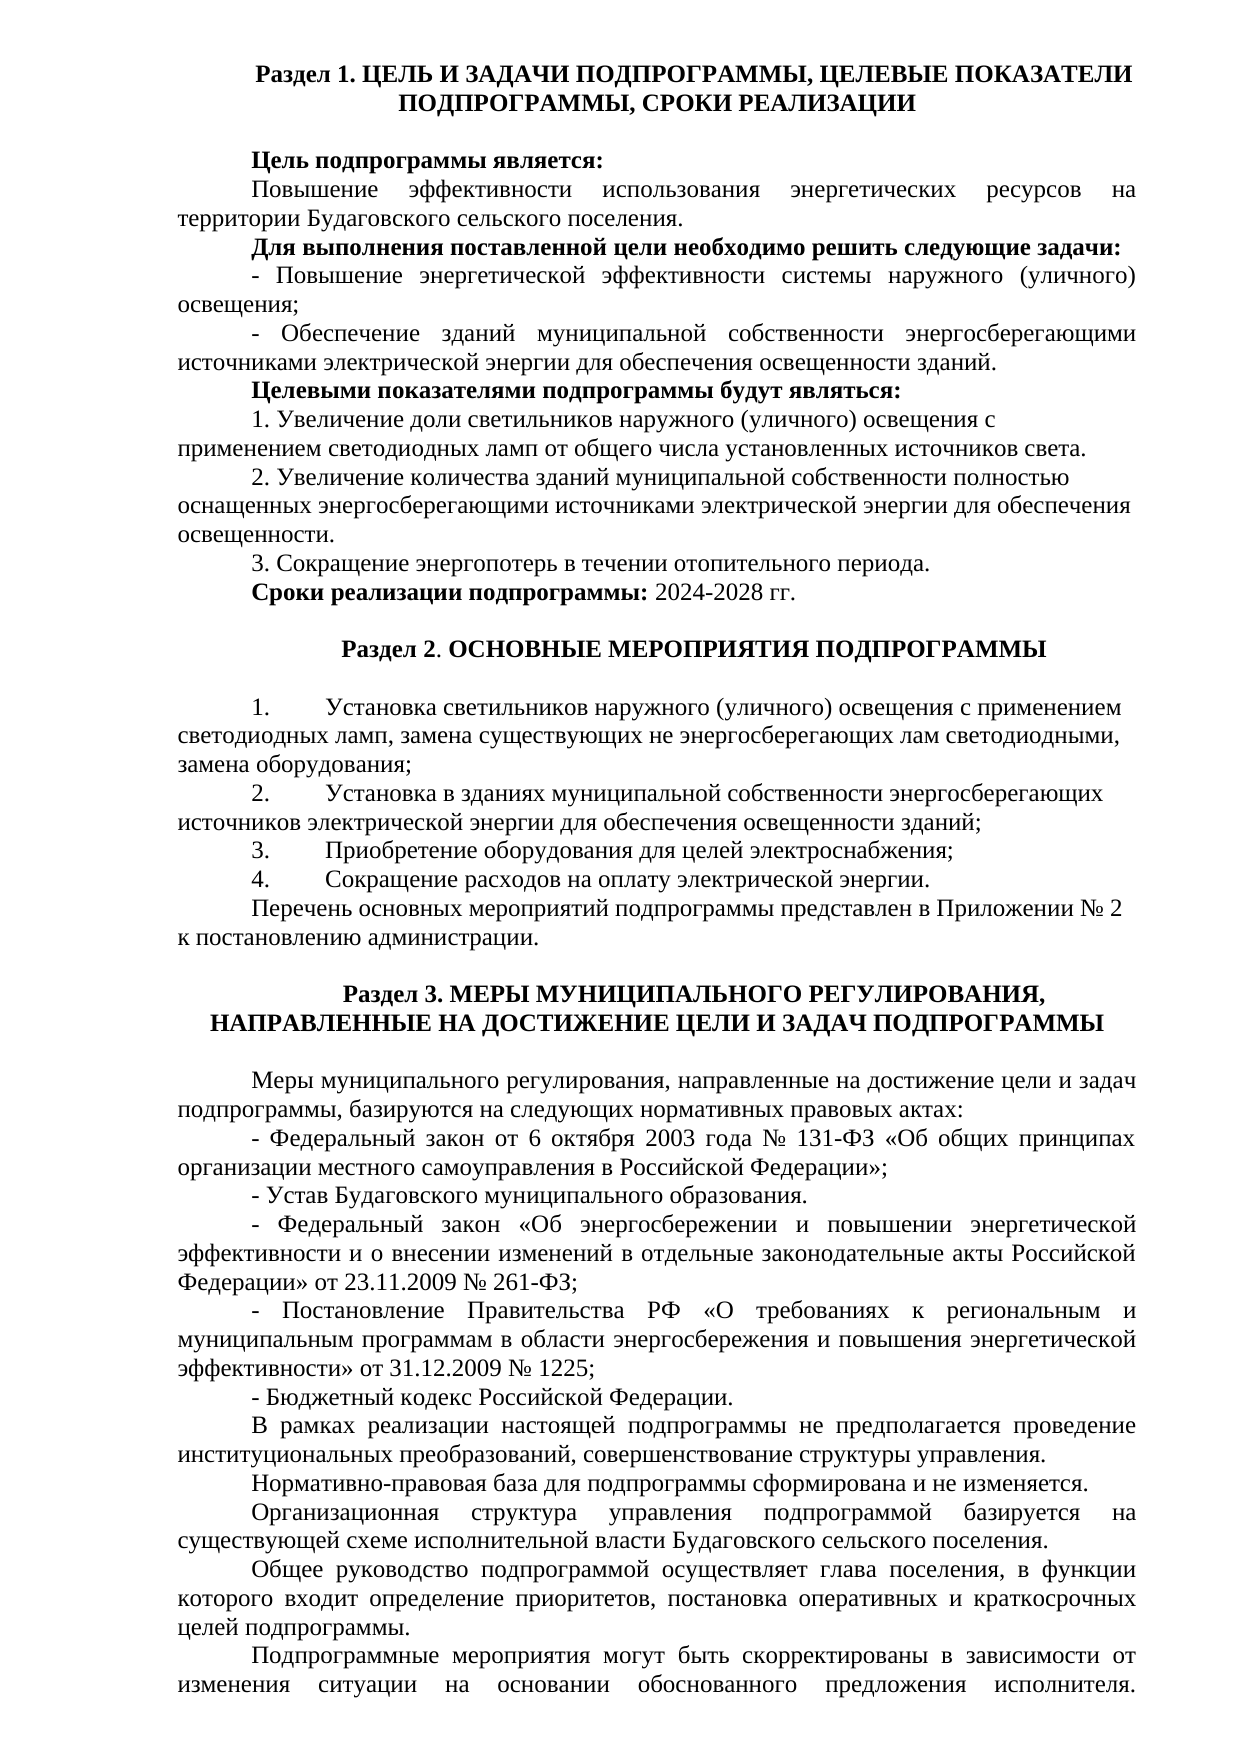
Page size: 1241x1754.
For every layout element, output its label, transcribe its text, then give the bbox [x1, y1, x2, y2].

text 3. Приобретение оборудования для целей электроснабжения; [177, 835, 1137, 864]
text Раздел 2. ОСНОВНЫЕ МЕРОПРИЯТИЯ ПОДПРОГРАММЫ [177, 634, 1137, 663]
text - Федеральный закон «Об энергосбережении и повышении энергетической эффективности и о внесении изменений в отдельные законодательные акты Российской Федерации» от 23.11.2009 № 261-ФЗ; [177, 1209, 1137, 1295]
text 1. Увеличение доли светильников наружного (уличного) освещения с применением светодиодных ламп от общего числа установленных источников света. [177, 404, 1137, 462]
text - Бюджетный кодекс Российской Федерации. [177, 1382, 1137, 1410]
text - Повышение энергетической эффективности системы наружного (уличного) освещения; [177, 260, 1137, 318]
text В рамках реализации настоящей подпрограммы не предполагается проведение институциональных преобразований, совершенствование структуры управления. [177, 1410, 1137, 1468]
text - Устав Будаговского муниципального образования. [177, 1180, 1137, 1209]
text Раздел 3. МЕРЫ МУНИЦИПАЛЬНОГО РЕГУЛИРОВАНИЯ, НАПРАВЛЕННЫЕ НА ДОСТИЖЕНИЕ ЦЕЛИ И ЗАДАЧ ПОДПРОГРАММЫ [177, 979, 1137, 1037]
text Сроки реализации подпрограммы: 2024-2028 гг. [177, 577, 1137, 605]
text Цель подпрограммы является: [177, 145, 1137, 174]
text Для выполнения поставленной цели необходимо решить следующие задачи: [177, 232, 1137, 260]
text 1. Установка светильников наружного (уличного) освещения с применением светодиодных ламп, замена существующих не энергосберегающих лам светодиодными, замена оборудования; [177, 692, 1137, 778]
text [177, 1640, 1137, 1698]
text Нормативно-правовая база для подпрограммы сформирована и не изменяется. [177, 1468, 1137, 1497]
text Организационная структура управления подпрограммой базируется на существующей схеме исполнительной власти Будаговского сельского поселения. [177, 1497, 1137, 1554]
text 2. Увеличение количества зданий муниципальной собственности полностью оснащенных энергосберегающими источниками электрической энергии для обеспечения освещенности. [177, 462, 1137, 548]
text - Постановление Правительства РФ «О требованиях к региональным и муниципальным программам в области энергосбережения и повышения энергетической эффективности» от 31.12.2009 № 1225; [177, 1295, 1137, 1382]
text Перечень основных мероприятий подпрограммы представлен в Приложении № 2 к постановлению администрации. [177, 893, 1137, 950]
text 4. Сокращение расходов на оплату электрической энергии. [177, 864, 1137, 893]
text 3. Сокращение энергопотерь в течении отопительного периода. [177, 548, 1137, 577]
text - Обеспечение зданий муниципальной собственности энергосберегающими источниками электрической энергии для обеспечения освещенности зданий. [177, 318, 1137, 375]
text Раздел 1. ЦЕЛЬ И ЗАДАЧИ ПОДПРОГРАММЫ, ЦЕЛЕВЫЕ ПОКАЗАТЕЛИ ПОДПРОГРАММЫ, СРОКИ РЕАЛИЗАЦИИ [177, 59, 1137, 117]
text Целевыми показателями подпрограммы будут являться: [177, 375, 1137, 404]
text - Федеральный закон от 6 октября 2003 года № 131-ФЗ «Об общих принципах организации местного самоуправления в Российской Федерации»; [177, 1123, 1137, 1180]
text 2. Установка в зданиях муниципальной собственности энергосберегающих источников электрической энергии для обеспечения освещенности зданий; [177, 778, 1137, 835]
text Общее руководство подпрограммой осуществляет глава поселения, в функции которого входит определение приоритетов, постановка оперативных и краткосрочных целей подпрограммы. [177, 1554, 1137, 1640]
text Меры муниципального регулирования, направленные на достижение цели и задач подпрограммы, базируются на следующих нормативных правовых актах: [177, 1065, 1137, 1123]
text Повышение эффективности использования энергетических ресурсов на территории Будаговского сельского поселения. [177, 174, 1137, 232]
